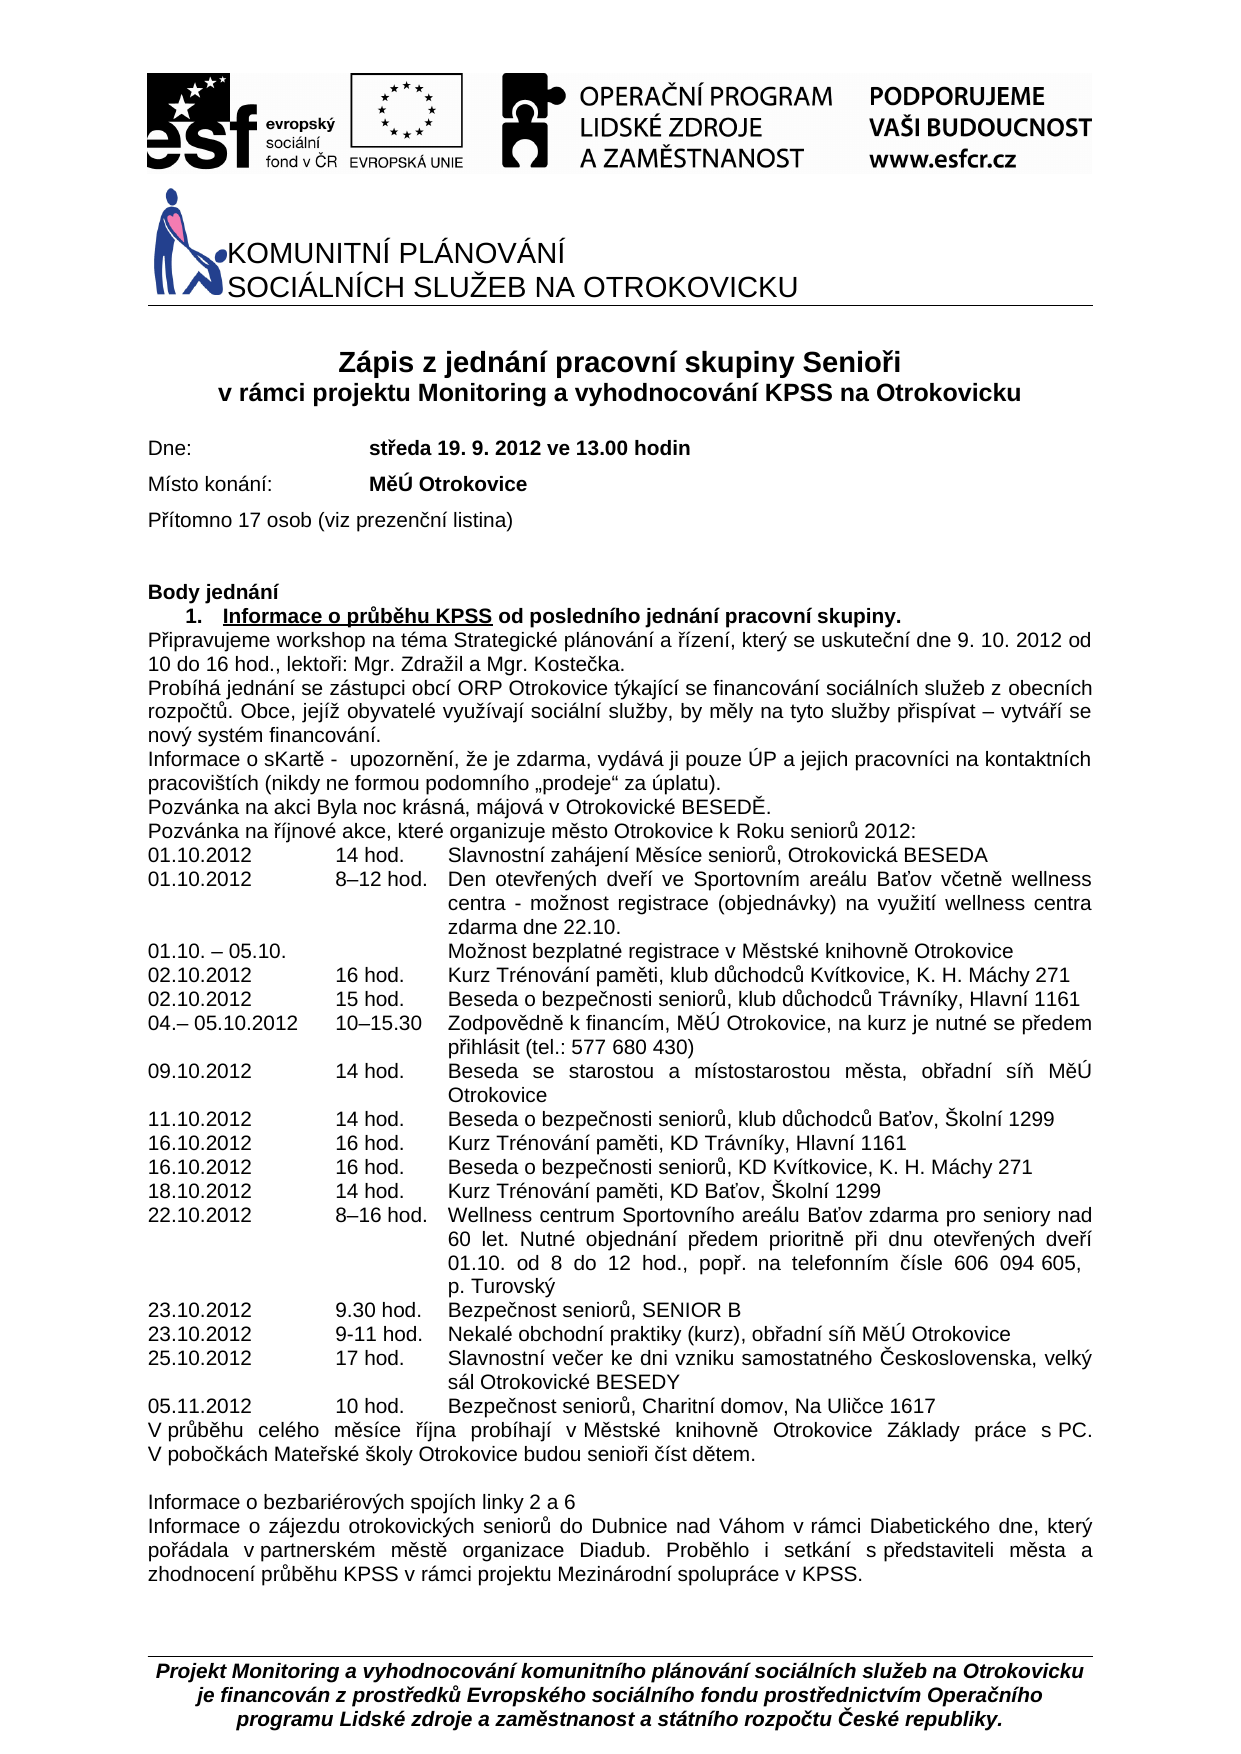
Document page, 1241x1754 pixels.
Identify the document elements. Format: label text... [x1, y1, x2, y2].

text Připravujeme workshop na téma Strategické plánování a řízení, který se uskuteční dne 9. 10. 2012 od 10 do 16 hod., lektoři: Mgr. Zdražil a Mgr. Kostečka. [148, 627, 1093, 675]
text Body jednání [148, 579, 1093, 603]
text Pozvánka na akci Byla noc krásná, májová v Otrokovické BESEDĚ. [148, 795, 1093, 819]
picture [154, 188, 227, 295]
text Místo konání: [148, 472, 1093, 496]
text Přítomno 17 osob (viz prezenční listina) [148, 508, 1093, 532]
text 01.10.2012 8–12 hod. Den otevřených dveří ve Sportovním areálu Baťov včetně wellness centra - možnost registrace (objednávky) na využití wellness centra zdarma dne 22.10. [148, 867, 1093, 939]
text 11.10.2012 14 hod. Beseda o bezpečnosti seniorů, klub důchodců Baťov, Školní 1299 [148, 1107, 1093, 1131]
text 16.10.2012 16 hod. Beseda o bezpečnosti seniorů, KD Kvítkovice, K. H. Máchy 271 [148, 1154, 1093, 1178]
picture [147, 73, 1092, 174]
text Pozvánka na říjnové akce, které organizuje město Otrokovice k Roku seniorů 2012: [148, 819, 1093, 843]
text 09.10.2012 14 hod. Beseda se starostou a místostarostou města, obřadní síň MěÚ Otrokovice [148, 1059, 1093, 1107]
text Probíhá jednání se zástupci obcí ORP Otrokovice týkající se financování sociálních služeb z obecních rozpočtů. Obce, jejíž obyvatelé využívají sociální služby, by měly na tyto služby přispívat – vytváří se nový systém financování. [148, 675, 1093, 747]
text 04.– 05.10.2012 10–15.30 Zodpovědně k financím, MěÚ Otrokovice, na kurz je nutné se předem přihlásit (tel.: 577 680 430) [148, 1011, 1093, 1059]
text 01.10. – 05.10. Možnost bezplatné registrace v Městské knihovně Otrokovice [148, 939, 1093, 963]
text 01.10.2012 14 hod. Slavnostní zahájení Měsíce seniorů, Otrokovická BESEDA [148, 843, 1093, 867]
text 23.10.2012 9-11 hod. Nekalé obchodní praktiky (kurz), obřadní síň MěÚ Otrokovice [148, 1322, 1093, 1346]
text 23.10.2012 9.30 hod. Bezpečnost seniorů, SENIOR B [148, 1298, 1093, 1322]
text Informace o bezbariérových spojích linky 2 a 6 [148, 1490, 1093, 1514]
text 16.10.2012 16 hod. Kurz Trénování paměti, KD Trávníky, Hlavní 1161 [148, 1131, 1093, 1154]
text 05.11.2012 10 hod. Bezpečnost seniorů, Charitní domov, Na Uličce 1617 [148, 1394, 1093, 1418]
text V průběhu celého měsíce října probíhají v Městské knihovně Otrokovice Základy práce s PC. V pobočkách Mateřské školy Otrokovice budou senioři číst dětem. [148, 1418, 1093, 1466]
text Informace o sKartě - upozornění, že je zdarma, vydává ji pouze ÚP a jejich pracovníci na kontaktních pracovištích (nikdy ne formou podomního „prodeje“ za úplatu). [148, 747, 1093, 795]
text Informace o zájezdu otrokovických seniorů do Dubnice nad Váhom v rámci Diabetického dne, který pořádala v partnerském městě organizace Diadub. Proběhlo i setkání s představiteli města a zhodnocení průběhu KPSS v rámci projektu Mezinárodní spolupráce v KPSS. [148, 1514, 1093, 1586]
text 22.10.2012 8–16 hod. Wellness centrum Sportovního areálu Baťov zdarma pro seniory nad 60 let. Nutné objednání předem prioritně při dnu otevřených dveří 01.10. od 8 do 12 hod., popř. na telefonním čísle 606 094 605, p. Turovský [148, 1202, 1093, 1298]
text sociálních služeb na Otrokovicku [148, 236, 1093, 305]
text 18.10.2012 14 hod. Kurz Trénování paměti, KD Baťov, Školní 1299 [148, 1178, 1093, 1202]
text 25.10.2012 17 hod. Slavnostní večer ke dni vzniku samostatného Československa, velký sál Otrokovické BESEDY [148, 1346, 1093, 1394]
text 02.10.2012 16 hod. Kurz Trénování paměti, klub důchodců Kvítkovice, K. H. Máchy 271 [148, 963, 1093, 987]
list Informace o průběhu KPSS od posledního jednání pracovní skupiny. [185, 603, 1093, 627]
text Dne: středa 19. 9. 2012 ve 13.00 hodin [148, 436, 1093, 460]
text v rámci projektu Monitoring a vyhodnocování KPSS na Otrokovicku [148, 378, 1093, 407]
text 02.10.2012 15 hod. Beseda o bezpečnosti seniorů, klub důchodců Trávníky, Hlavní 1161 [148, 987, 1093, 1011]
text Zápis z jednání pracovní skupiny Senioři [148, 345, 1093, 378]
